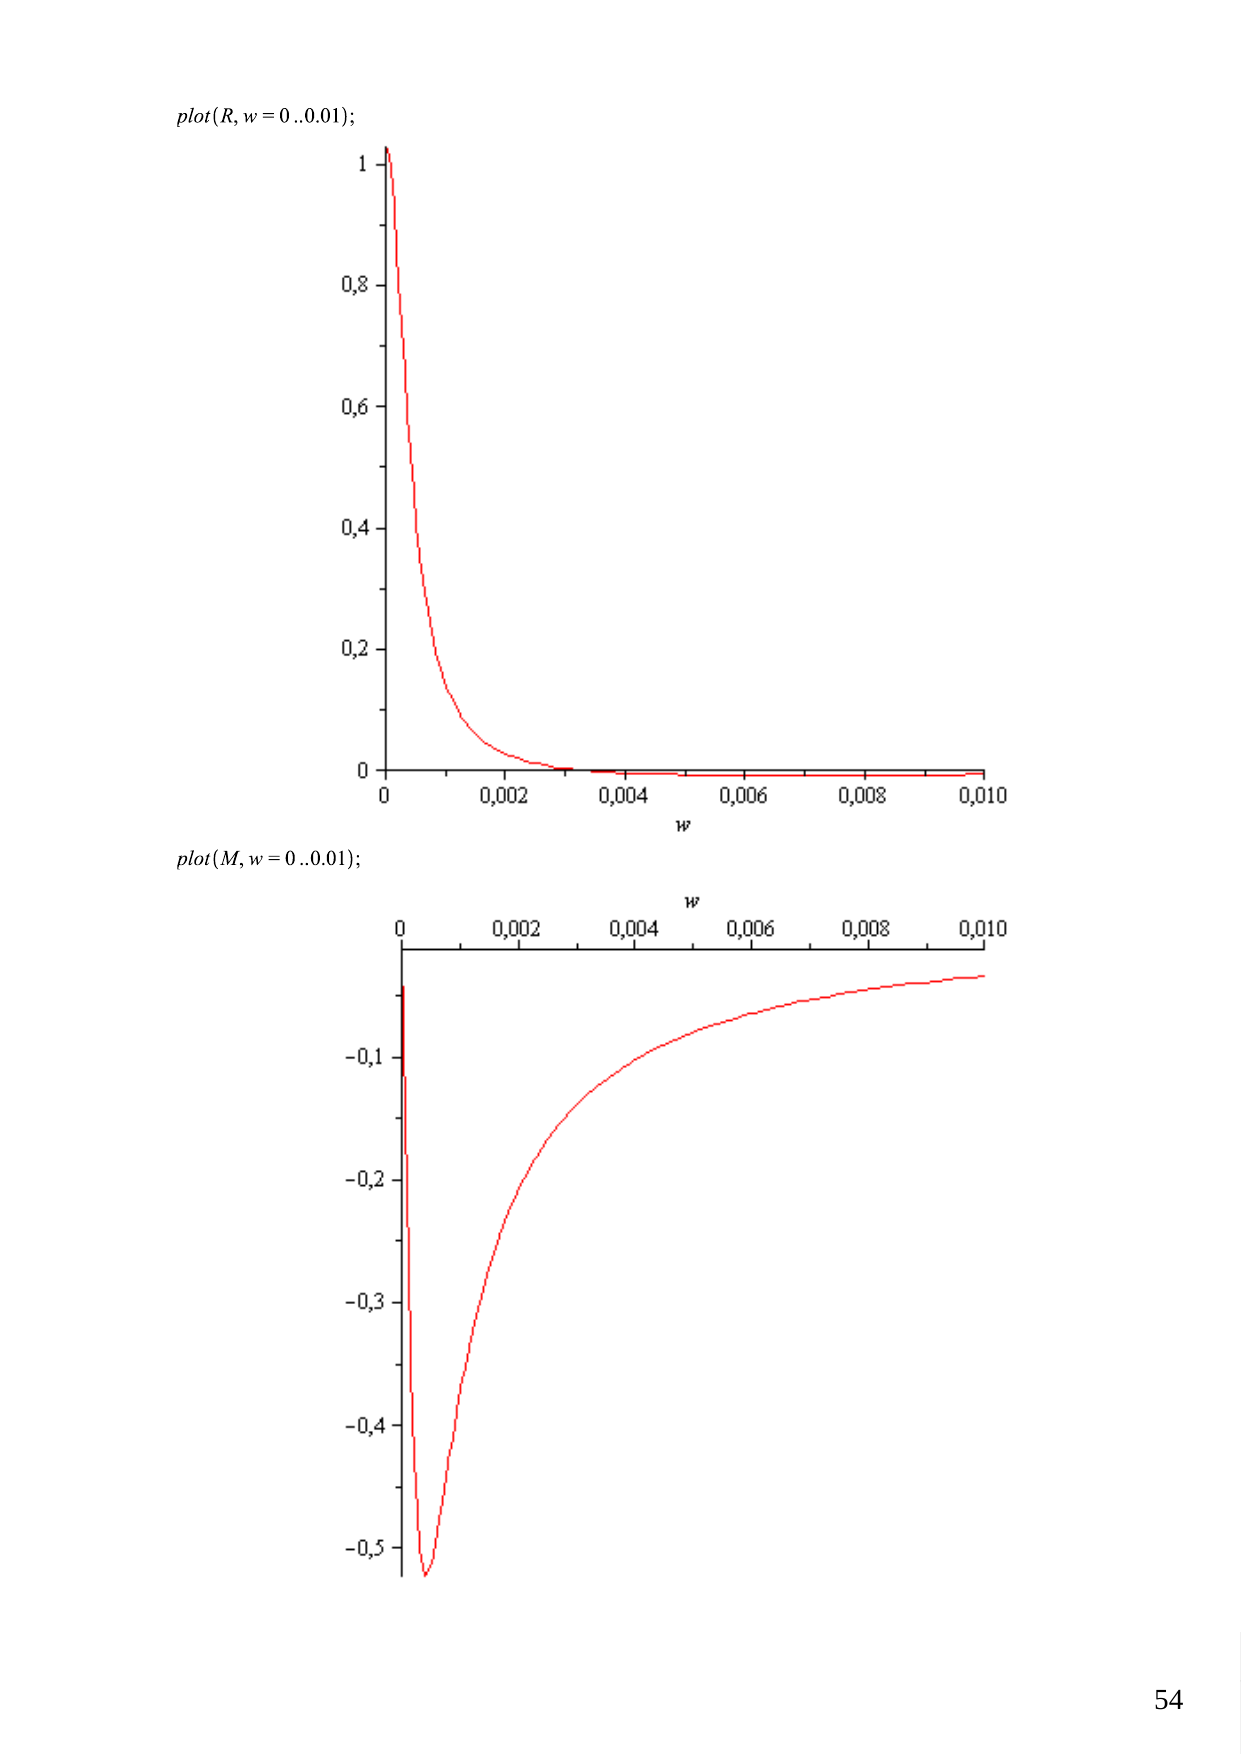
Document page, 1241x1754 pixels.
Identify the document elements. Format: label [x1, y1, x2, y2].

picture [310, 878, 1019, 1588]
picture [310, 136, 1019, 846]
